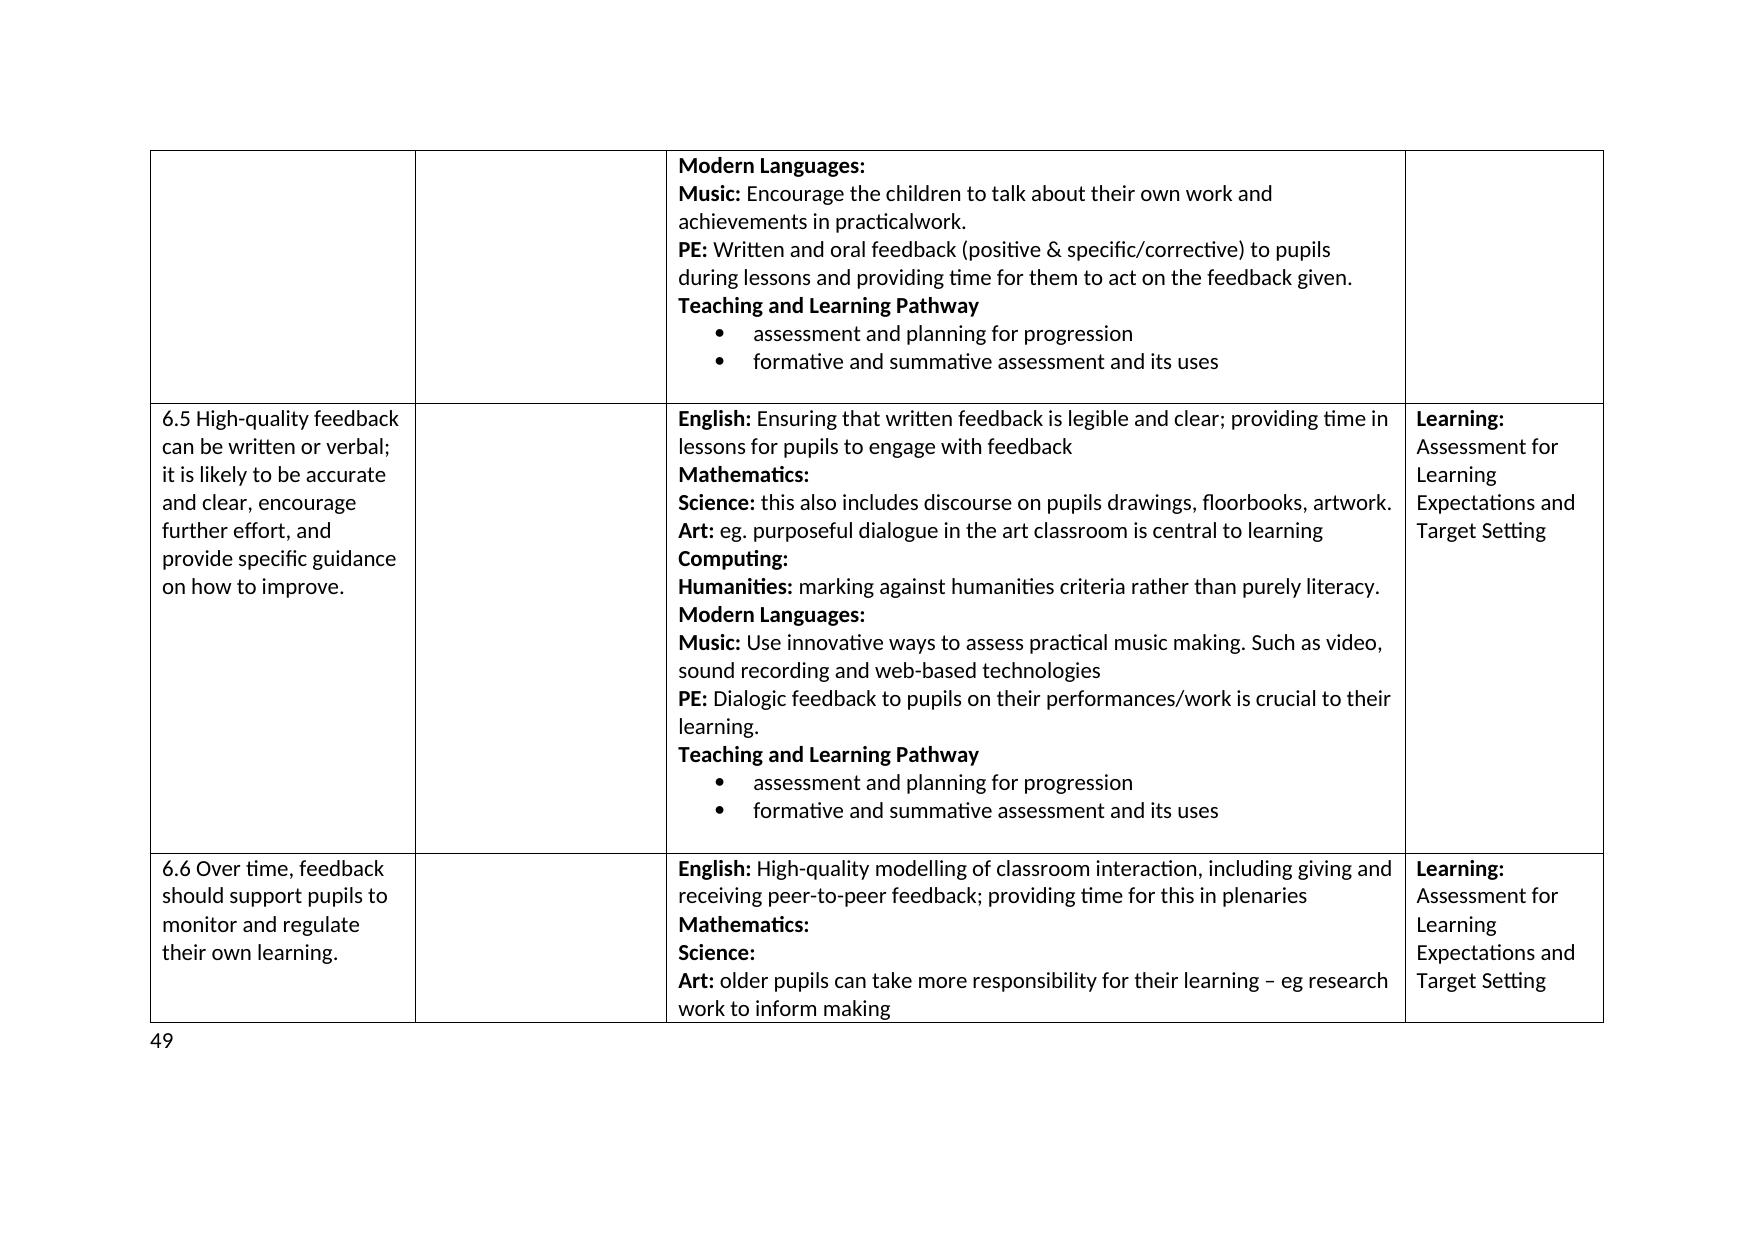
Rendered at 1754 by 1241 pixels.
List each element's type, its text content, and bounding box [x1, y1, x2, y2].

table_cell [667, 151, 1405, 403]
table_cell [151, 151, 415, 403]
table_cell 6.5 High-quality feedback can be written or verbal; it is likely to be accurate and clear, encourage further effort, and provide specific guidance on how to improve. [151, 404, 415, 853]
table_cell [416, 404, 666, 853]
table_cell [416, 854, 666, 1022]
table_cell English: Ensuring that written feedback is legible and clear; providing time in lessons for pupils to engage with feedback Mathematics: Science: this also includes discourse on pupils drawings, floorbooks, artwork. Art: eg. purposeful dialogue in the art classroom is central to learning Computing: Humanities: marking against humanities criteria rather than purely literacy. Modern Languages: Music: Use innovative ways to assess practical music making. Such as video, sound recording and web-based technologies PE: Dialogic feedback to pupils on their performances/work is crucial to their learning. Teaching and Learning Pathway assessment and planning for progression formative and summative assessment and its uses [667, 404, 1405, 853]
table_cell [1406, 854, 1603, 1022]
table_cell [667, 854, 1405, 1022]
table_cell [416, 151, 666, 403]
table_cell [1406, 151, 1603, 403]
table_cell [151, 854, 415, 1022]
table_cell Learning: Assessment for Learning Expectations and Target Setting [1406, 404, 1603, 853]
